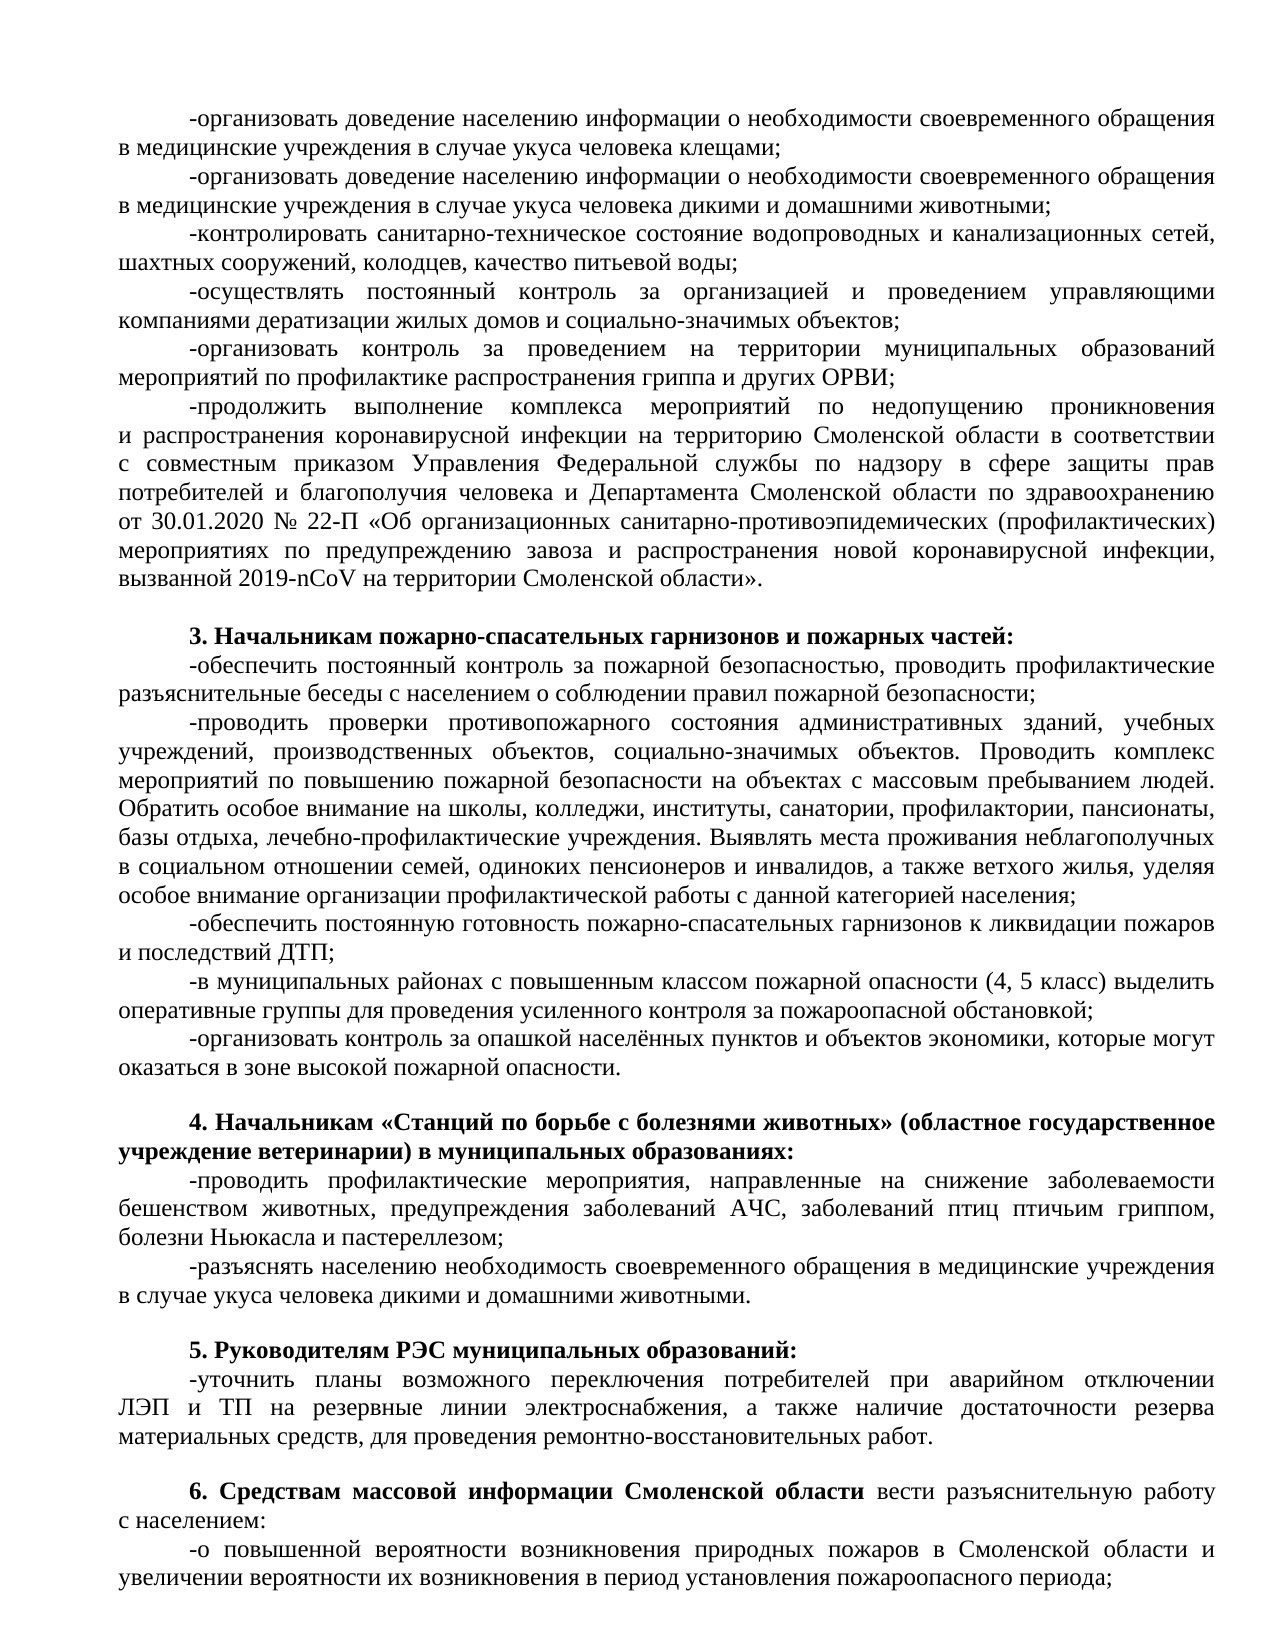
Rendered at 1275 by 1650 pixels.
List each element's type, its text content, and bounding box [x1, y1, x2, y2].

text -контролировать санитарно-техническое состояние водопроводных и канализационных сетей, шахтных сооружений, колодцев, качество питьевой воды; [118, 218, 1216, 276]
text -о повышенной вероятности возникновения природных пожаров в Смоленской области и увеличении вероятности их возникновения в период установления пожароопасного периода; [118, 1534, 1216, 1591]
text 5. Руководителям РЭС муниципальных образований: [118, 1335, 1216, 1364]
text -проводить профилактические мероприятия, направленные на снижение заболеваемости бешенством животных, предупреждения заболеваний АЧС, заболеваний птиц птичьим гриппом, болезни Ньюкасла и пастереллезом; [118, 1165, 1216, 1251]
text 3. Начальникам пожарно-спасательных гарнизонов и пожарных частей: [118, 621, 1216, 650]
text -обеспечить постоянный контроль за пожарной безопасностью, проводить профилактические разъяснительные беседы с населением о соблюдении правил пожарной безопасности; [118, 650, 1216, 707]
text -разъяснять населению необходимость своевременного обращения в медицинские учреждения в случае укуса человека дикими и домашними животными. [118, 1251, 1216, 1308]
text 6. Средствам массовой информации Смоленской области вести разъяснительную работу с населением: [118, 1476, 1216, 1534]
text -проводить проверки противопожарного состояния административных зданий, учебных учреждений, производственных объектов, социально-значимых объектов. Проводить комплекс мероприятий по повышению пожарной безопасности на объектах с массовым пребыванием людей. Обратить особое внимание на школы, колледжи, институты, санатории, профилактории, пансионаты, базы отдыха, лечебно-профилактические учреждения. Выявлять места проживания неблагополучных в социальном отношении семей, одиноких пенсионеров и инвалидов, а также ветхого жилья, уделяя особое внимание организации профилактической работы с данной категорией населения; [118, 707, 1216, 908]
text 4. Начальникам «Станций по борьбе с болезнями животных» (областное государственное учреждение ветеринарии) в муниципальных образованиях: [118, 1107, 1216, 1165]
text -организовать доведение населению информации о необходимости своевременного обращения в медицинские учреждения в случае укуса человека дикими и домашними животными; [118, 161, 1216, 218]
text -продолжить выполнение комплекса мероприятий по недопущению проникновения и распространения коронавирусной инфекции на территорию Смоленской области в соответствии с совместным приказом Управления Федеральной службы по надзору в сфере защиты прав потребителей и благополучия человека и Департамента Смоленской области по здравоохранению от 30.01.2020 № 22-П «Об организационных санитарно-противоэпидемических (профилактических) мероприятиях по предупреждению завоза и распространения новой коронавирусной инфекции, вызванной 2019-nCoV на территории Смоленской области». [118, 391, 1216, 592]
text -организовать контроль за проведением на территории муниципальных образований мероприятий по профилактике распространения гриппа и других ОРВИ; [118, 333, 1216, 391]
text -осуществлять постоянный контроль за организацией и проведением управляющими компаниями дератизации жилых домов и социально-значимых объектов; [118, 276, 1216, 333]
text -организовать доведение населению информации о необходимости своевременного обращения в медицинские учреждения в случае укуса человека клещами; [118, 103, 1216, 161]
text -уточнить планы возможного переключения потребителей при аварийном отключении ЛЭП и ТП на резервные линии электроснабжения, а также наличие достаточности резерва материальных средств, для проведения ремонтно-восстановительных работ. [118, 1364, 1216, 1450]
text -в муниципальных районах с повышенным классом пожарной опасности (4, 5 класс) выделить оперативные группы для проведения усиленного контроля за пожароопасной обстановкой; [118, 966, 1216, 1023]
text -обеспечить постоянную готовность пожарно-спасательных гарнизонов к ликвидации пожаров и последствий ДТП; [118, 908, 1216, 966]
text -организовать контроль за опашкой населённых пунктов и объектов экономики, которые могут оказаться в зоне высокой пожарной опасности. [118, 1023, 1216, 1081]
